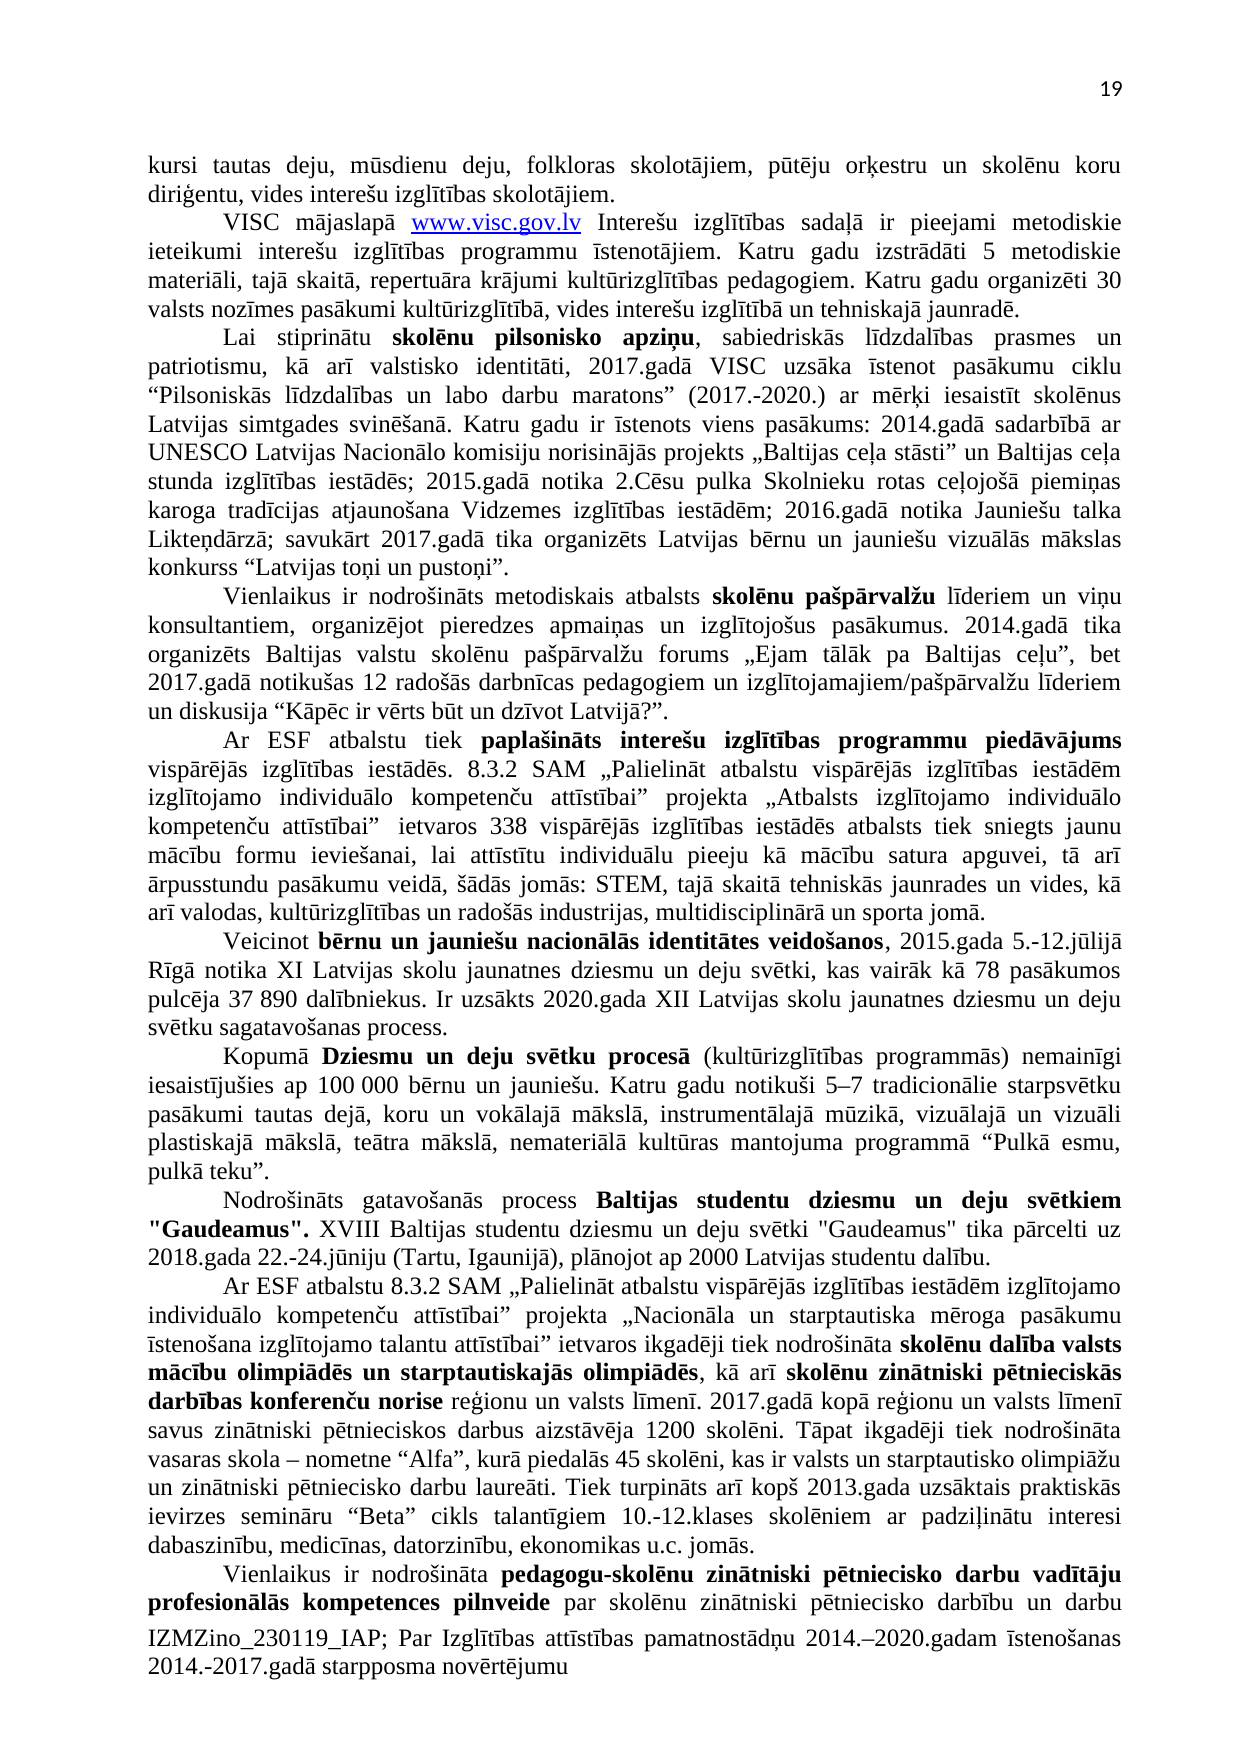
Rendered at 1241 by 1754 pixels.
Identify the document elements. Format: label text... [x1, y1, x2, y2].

list Ar ESF atbalstu tiek paplašināts interešu izglītības programmu piedāvājums vispārējās izglītības iestādēs. 8.3.2 SAM „Palielināt atbalstu vispārējās izglītības iestādēm izglītojamo individuālo kompetenču attīstībai” projekta „Atbalsts izglītojamo individuālo kompetenču attīstībai” ietvaros 338 vispārējās izglītības iestādēs atbalsts tiek sniegts jaunu mācību formu ieviešanai, lai attīstītu individuālu pieeju kā mācību satura apguvei, tā arī ārpusstundu pasākumu veidā, šādās jomās: STEM, tajā skaitā tehniskās jaunrades un vides, kā arī valodas, kultūrizglītības un radošās industrijas, multidisciplinārā un sporta jomā. [148, 725, 1122, 926]
list VISC mājaslapā www.visc.gov.lv Interešu izglītības sadaļā ir pieejami metodiskie ieteikumi interešu izglītības programmu īstenotājiem. Katru gadu izstrādāti 5 metodiskie materiāli, tajā skaitā, repertuāra krājumi kultūrizglītības pedagogiem. Katru gadu organizēti 30 valsts nozīmes pasākumi kultūrizglītībā, vides interešu izglītībā un tehniskajā jaunradē. [148, 207, 1122, 322]
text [148, 150, 1122, 207]
list Lai stiprinātu skolēnu pilsonisko apziņu, sabiedriskās līdzdalības prasmes un patriotismu, kā arī valstisko identitāti, 2017.gadā VISC uzsāka īstenot pasākumu ciklu “Pilsoniskās līdzdalības un labo darbu maratons” (2017.-2020.) ar mērķi iesaistīt skolēnus Latvijas simtgades svinēšanā. Katru gadu ir īstenots viens pasākums: 2014.gadā sadarbībā ar UNESCO Latvijas Nacionālo komisiju norisinājās projekts „Baltijas ceļa stāsti” un Baltijas ceļa stunda izglītības iestādēs; 2015.gadā notika 2.Cēsu pulka Skolnieku rotas ceļojošā piemiņas karoga tradīcijas atjaunošana Vidzemes izglītības iestādēm; 2016.gadā notika Jauniešu talka Likteņdārzā; savukārt 2017.gadā tika organizēts Latvijas bērnu un jauniešu vizuālās mākslas konkurss “Latvijas toņi un pustoņi”. [148, 322, 1122, 581]
list Vienlaikus ir nodrošināts metodiskais atbalsts skolēnu pašpārvalžu līderiem un viņu konsultantiem, organizējot pieredzes apmaiņas un izglītojošus pasākumus. 2014.gadā tika organizēts Baltijas valstu skolēnu pašpārvalžu forums „Ejam tālāk pa Baltijas ceļu”, bet 2017.gadā notikušas 12 radošās darbnīcas pedagogiem un izglītojamajiem/pašpārvalžu līderiem un diskusija “Kāpēc ir vērts būt un dzīvot Latvijā?”. [148, 581, 1122, 725]
text Ar ESF atbalstu 8.3.2 SAM „Palielināt atbalstu vispārējās izglītības iestādēm izglītojamo individuālo kompetenču attīstībai” projekta „Nacionāla un starptautiska mēroga pasākumu īstenošana izglītojamo talantu attīstībai” ietvaros ikgadēji tiek nodrošināta skolēnu dalība valsts mācību olimpiādēs un starptautiskajās olimpiādēs, kā arī skolēnu zinātniski pētnieciskās darbības konferenču norise reģionu un valsts līmenī. 2017.gadā kopā reģionu un valsts līmenī savus zinātniski pētnieciskos darbus aizstāvēja 1200 skolēni. Tāpat ikgadēji tiek nodrošināta vasaras skola – nometne “Alfa”, kurā piedalās 45 skolēni, kas ir valsts un starptautisko olimpiāžu un zinātniski pētniecisko darbu laureāti. Tiek turpināts arī kopš 2013.gada uzsāktais praktiskās ievirzes semināru “Beta” cikls talantīgiem 10.-12.klases skolēniem ar padziļinātu interesi dabaszinību, medicīnas, datorzinību, ekonomikas u.c. jomās. [148, 1271, 1122, 1559]
text Veicinot bērnu un jauniešu nacionālās identitātes veidošanos, 2015.gada 5.-12.jūlijā Rīgā notika XI Latvijas skolu jaunatnes dziesmu un deju svētki, kas vairāk kā 78 pasākumos pulcēja 37 890 dalībniekus. Ir uzsākts 2020.gada XII Latvijas skolu jaunatnes dziesmu un deju svētku sagatavošanas process. [148, 926, 1122, 1041]
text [148, 1559, 1122, 1616]
list Nodrošināts gatavošanās process Baltijas studentu dziesmu un deju svētkiem "Gaudeamus". XVIII Baltijas studentu dziesmu un deju svētki "Gaudeamus" tika pārcelti uz 2018.gada 22.-24.jūniju (Tartu, Igaunijā), plānojot ap 2000 Latvijas studentu dalību. [148, 1185, 1122, 1271]
text Kopumā Dziesmu un deju svētku procesā (kultūrizglītības programmās) nemainīgi iesaistījušies ap 100 000 bērnu un jauniešu. Katru gadu notikuši 5–7 tradicionālie starpsvētku pasākumi tautas dejā, koru un vokālajā mākslā, instrumentālajā mūzikā, vizuālajā un vizuāli plastiskajā mākslā, teātra mākslā, nemateriālā kultūras mantojuma programmā “Pulkā esmu, pulkā teku”. [148, 1041, 1122, 1185]
